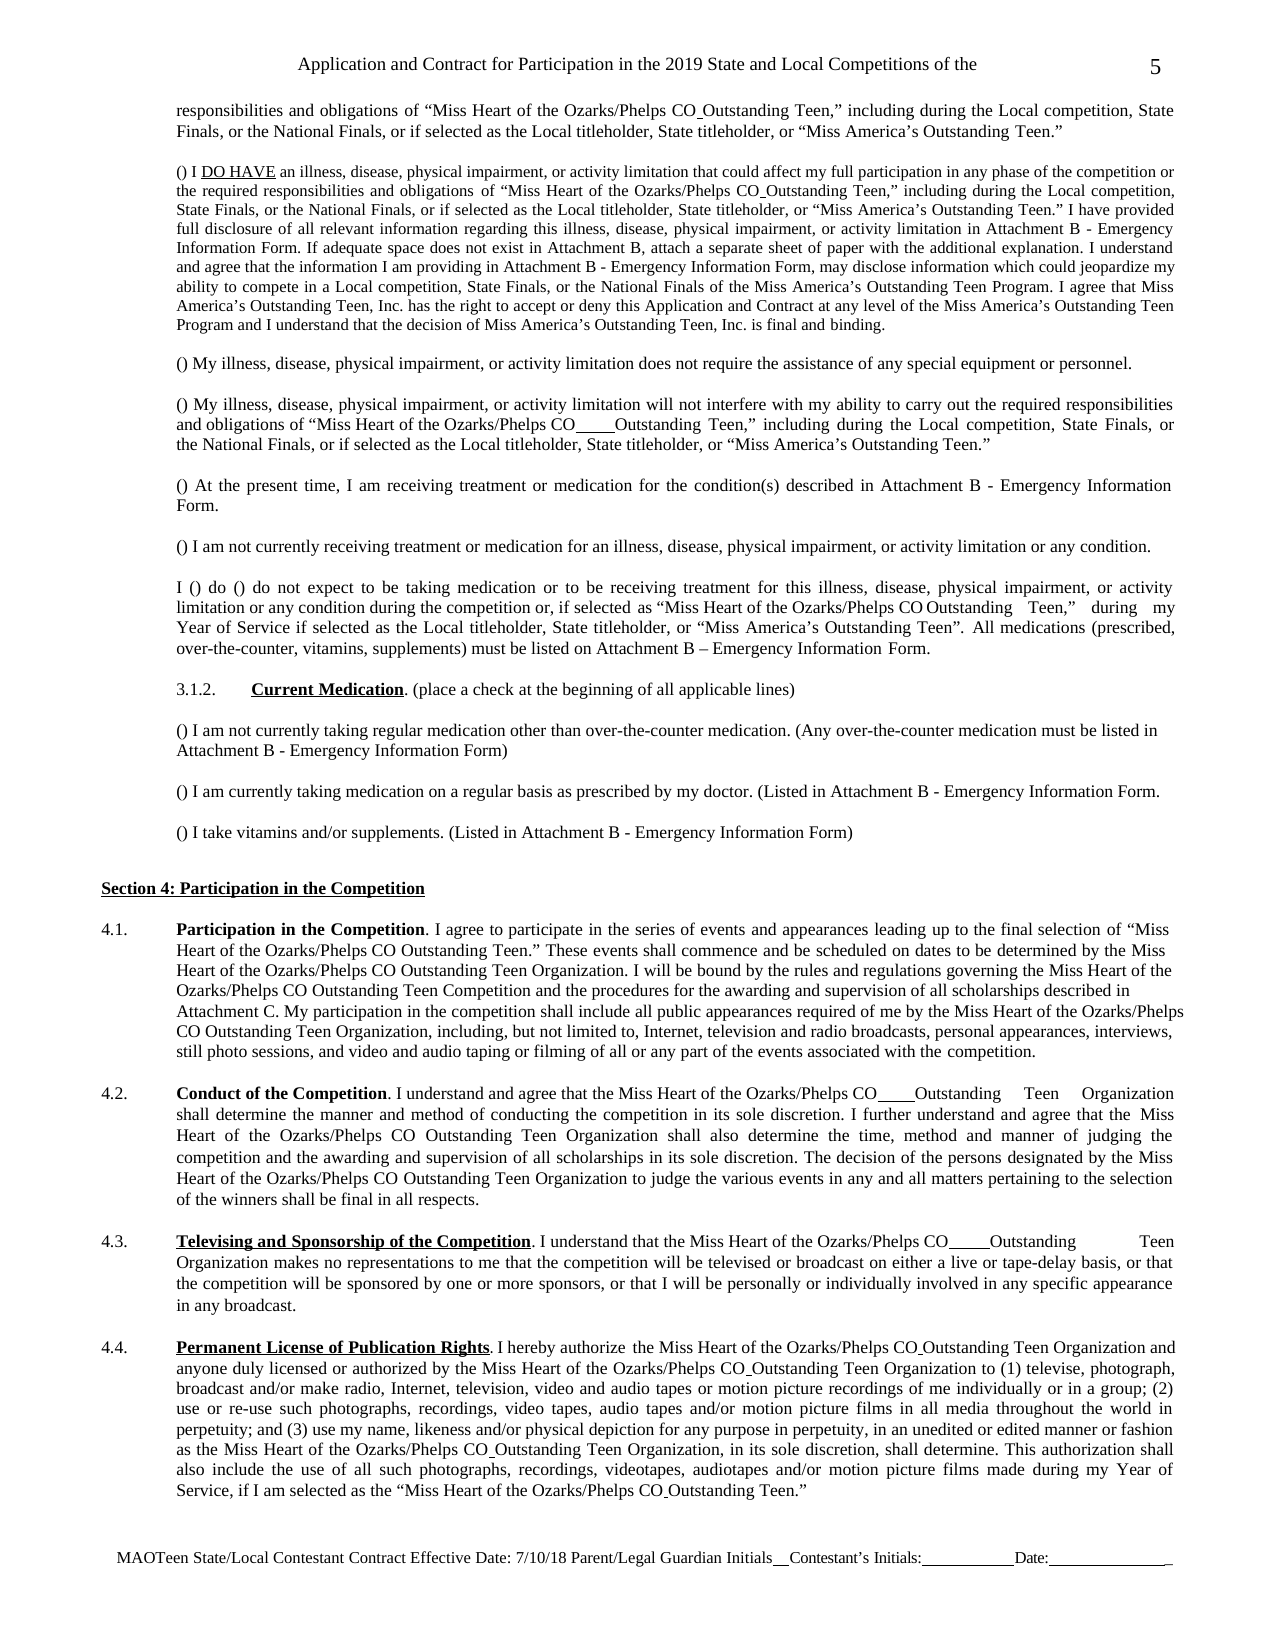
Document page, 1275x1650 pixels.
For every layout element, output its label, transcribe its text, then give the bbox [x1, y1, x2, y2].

list Televising and Sponsorship of the Competition. I understand that the Miss Heart of the Ozarks/Phelps CO Outstanding Teen Organization makes no representations to me that the competition will be televised or broadcast on either a live or tape-delay basis, or that the competition will be sponsored by one or more sponsors, or that I will be personally or individually involved in any specific appearance in any broadcast. [101, 1231, 1174, 1315]
text () At the present time, I am receiving treatment or medication for the condition(s) described in Attachment B - Emergency Information Form. [176, 475, 1174, 516]
list Permanent License of Publication Rights. I hereby authorize the Miss Heart of the Ozarks/Phelps CO Outstanding Teen Organization and anyone duly licensed or authorized by the Miss Heart of the Ozarks/Phelps CO Outstanding Teen Organization to (1) televise, photograph, broadcast and/or make radio, Internet, television, video and audio tapes or motion picture recordings of me individually or in a group; (2) use or re-use such photographs, recordings, video tapes, audio tapes and/or motion picture films in all media throughout the world in perpetuity; and (3) use my name, likeness and/or physical depiction for any purpose in perpetuity, in an unedited or edited manner or fashion as the Miss Heart of the Ozarks/Phelps CO Outstanding Teen Organization, in its sole discretion, shall determine. This authorization shall also include the use of all such photographs, recordings, videotapes, audiotapes and/or motion picture films made during my Year of Service, if I am selected as the “Miss Heart of the Ozarks/Phelps CO Outstanding Teen.” [101, 1336, 1176, 1500]
text () I DO HAVE an illness, disease, physical impairment, or activity limitation that could affect my full participation in any phase of the competition or the required responsibilities and obligations of “Miss Heart of the Ozarks/Phelps CO Outstanding Teen,” including during the Local competition, State Finals, or the National Finals, or if selected as the Local titleholder, State titleholder, or “Miss America’s Outstanding Teen.” I have provided full disclosure of all relevant information regarding this illness, disease, physical impairment, or activity limitation in Attachment B - Emergency Information Form. If adequate space does not exist in Attachment B, attach a separate sheet of paper with the additional explanation. I understand and agree that the information I am providing in Attachment B - Emergency Information Form, may disclose information which could jeopardize my ability to compete in a Local competition, State Finals, or the National Finals of the Miss America’s Outstanding Teen Program. I agree that Miss America’s Outstanding Teen, Inc. has the right to accept or deny this Application and Contract at any level of the Miss America’s Outstanding Teen Program and I understand that the decision of Miss America’s Outstanding Teen, Inc. is final and binding. [176, 161, 1176, 334]
subtitle Section 4: Participation in the Competition [101, 878, 1187, 898]
text () I am currently taking medication on a regular basis as prescribed by my doctor. (Listed in Attachment B - Emergency Information Form. () I take vitamins and/or supplements. (Listed in Attachment B - Emergency Information Form) [176, 781, 1170, 842]
text () I am not currently receiving treatment or medication for an illness, disease, physical impairment, or activity limitation or any condition. [176, 536, 1187, 556]
text () My illness, disease, physical impairment, or activity limitation will not interfere with my ability to carry out the required responsibilities and obligations of “Miss Heart of the Ozarks/Phelps CO Outstanding Teen,” including during the Local competition, State Finals, or the National Finals, or if selected as the Local titleholder, State titleholder, or “Miss America’s Outstanding Teen.” [176, 394, 1175, 454]
list Current Medication. (place a check at the beginning of all applicable lines) [176, 678, 1187, 699]
text responsibilities and obligations of “Miss Heart of the Ozarks/Phelps CO Outstanding Teen,” including during the Local competition, State Finals, or the National Finals, or if selected as the Local titleholder, State titleholder, or “Miss America’s Outstanding Teen.” [176, 101, 1175, 141]
text () My illness, disease, physical impairment, or activity limitation does not require the assistance of any special equipment or personnel. [176, 353, 1187, 373]
list Conduct of the Competition. I understand and agree that the Miss Heart of the Ozarks/Phelps CO Outstanding Teen Organization shall determine the manner and method of conducting the competition in its sole discretion. I further understand and agree that the Miss Heart of the Ozarks/Phelps CO Outstanding Teen Organization shall also determine the time, method and manner of judging the competition and the awarding and supervision of all scholarships in its sole discretion. The decision of the persons designated by the Miss Heart of the Ozarks/Phelps CO Outstanding Teen Organization to judge the various events in any and all matters pertaining to the selection of the winners shall be final in all respects. [101, 1083, 1174, 1209]
list Participation in the Competition. I agree to participate in the series of events and appearances leading up to the final selection of “Miss Heart of the Ozarks/Phelps CO Outstanding Teen.” These events shall commence and be scheduled on dates to be determined by the Miss Heart of the Ozarks/Phelps CO Outstanding Teen Organization. I will be bound by the rules and regulations governing the Miss Heart of the Ozarks/Phelps CO Outstanding Teen Competition and the procedures for the awarding and supervision of all scholarships described in Attachment C. My participation in the competition shall include all public appearances required of me by the Miss Heart of the Ozarks/Phelps CO Outstanding Teen Organization, including, but not limited to, Internet, television and radio broadcasts, personal appearances, interviews, still photo sessions, and video and audio taping or filming of all or any part of the events associated with the competition. [101, 919, 1187, 1061]
text () I am not currently taking regular medication other than over-the-counter medication. (Any over-the-counter medication must be listed in Attachment B - Emergency Information Form) [176, 721, 1187, 761]
text I () do () do not expect to be taking medication or to be receiving treatment for this illness, disease, physical impairment, or activity limitation or any condition during the competition or, if selected as “Miss Heart of the Ozarks/Phelps CO Outstanding Teen,” during my Year of Service if selected as the Local titleholder, State titleholder, or “Miss America’s Outstanding Teen”. All medications (prescribed, over-the-counter, vitamins, supplements) must be listed on Attachment B – Emergency Information Form. [176, 577, 1176, 658]
